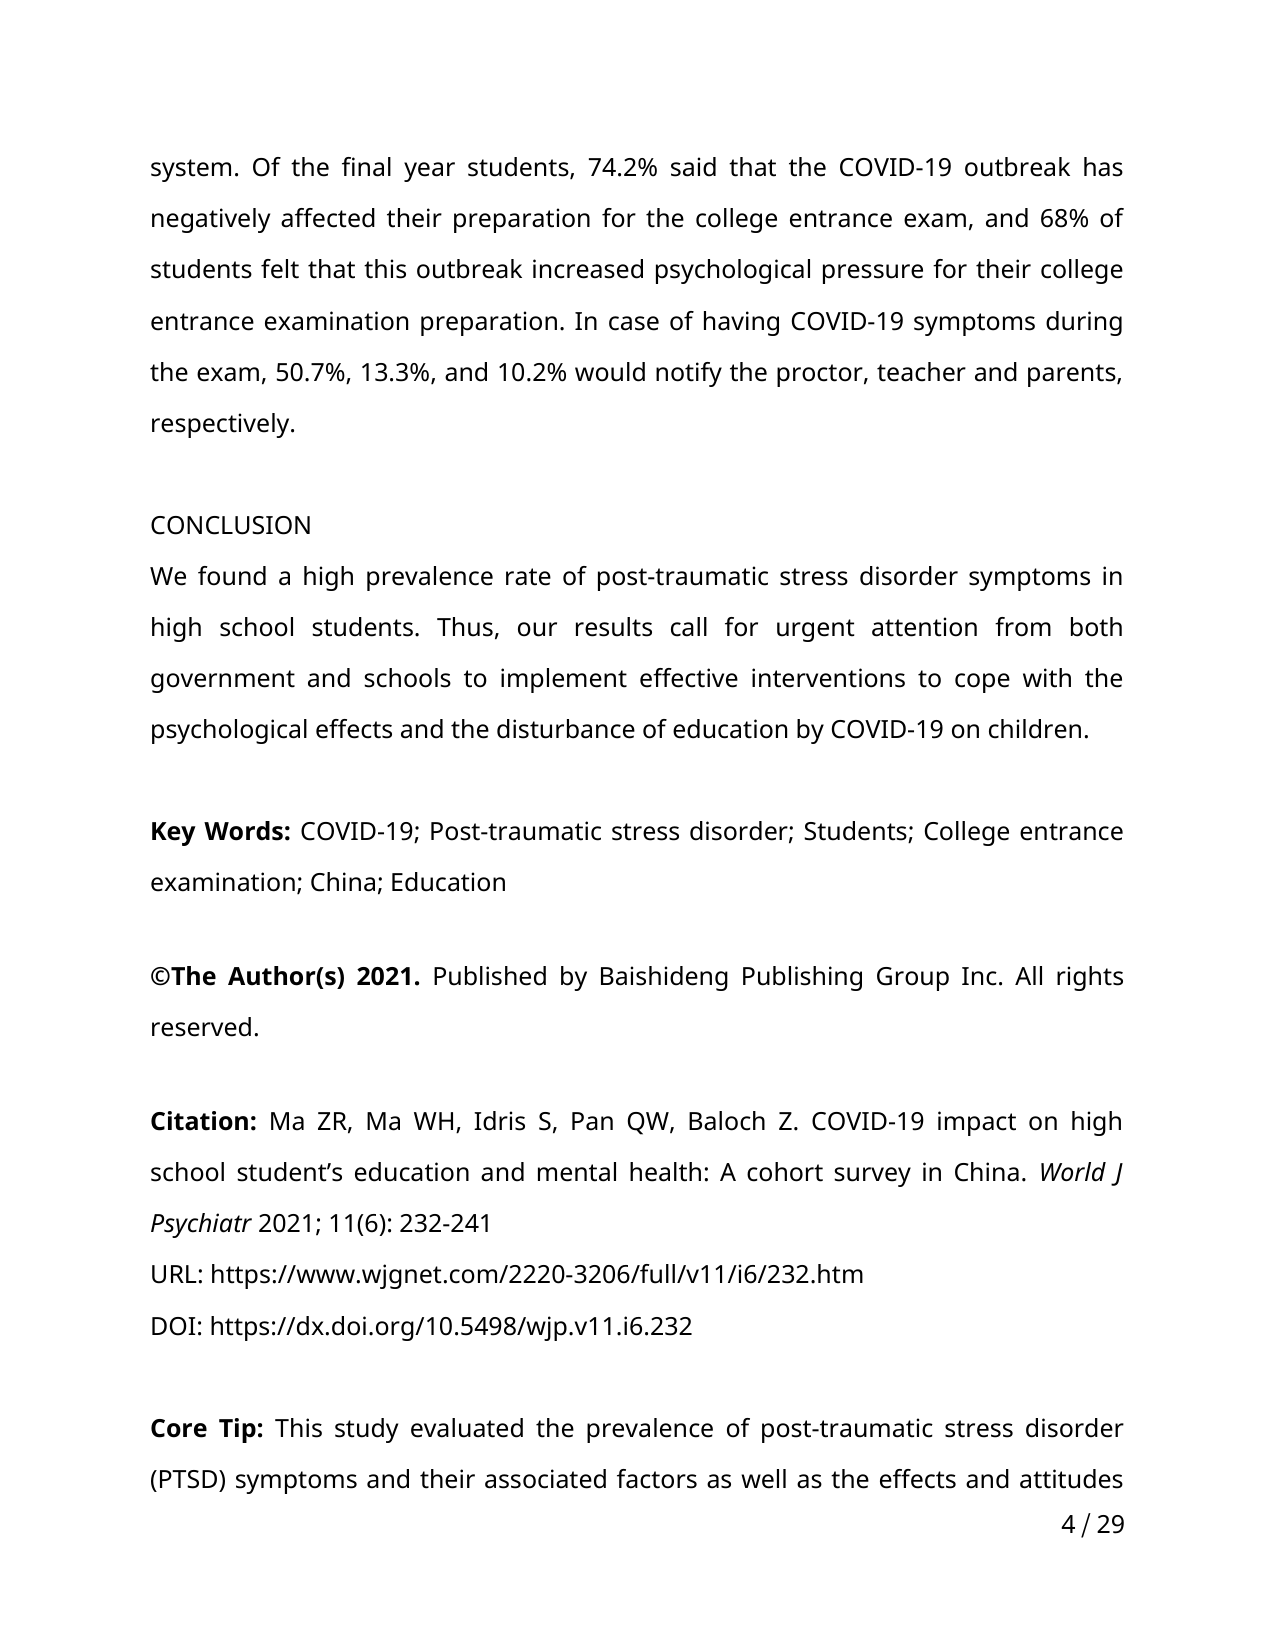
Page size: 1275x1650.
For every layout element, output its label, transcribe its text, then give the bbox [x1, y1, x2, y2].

text Key Words: COVID-19; Post-traumatic stress disorder; Students; College entrance examination; China; Education [150, 813, 1125, 899]
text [150, 1410, 1125, 1495]
text ©The Author(s) 2021. Published by Baishideng Publishing Group Inc. All rights reserved. [150, 959, 1125, 1044]
text CONCLUSION [150, 507, 1125, 541]
text URL: https://www.wjgnet.com/2220-3206/full/v11/i6/232.htm [150, 1257, 1125, 1291]
text Citation: Ma ZR, Ma WH, Idris S, Pan QW, Baloch Z. COVID-19 impact on high school student’s education and mental health: A cohort survey in China. World J Psychiatr 2021; 11(6): 232-241 [150, 1104, 1125, 1240]
text We found a high prevalence rate of post-traumatic stress disorder symptoms in high school students. Thus, our results call for urgent attention from both government and schools to implement effective interventions to cope with the psychological effects and the disturbance of education by COVID-19 on children. [150, 558, 1125, 746]
text DOI: https://dx.doi.org/10.5498/wjp.v11.i6.232 [150, 1308, 1125, 1342]
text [150, 150, 1125, 439]
